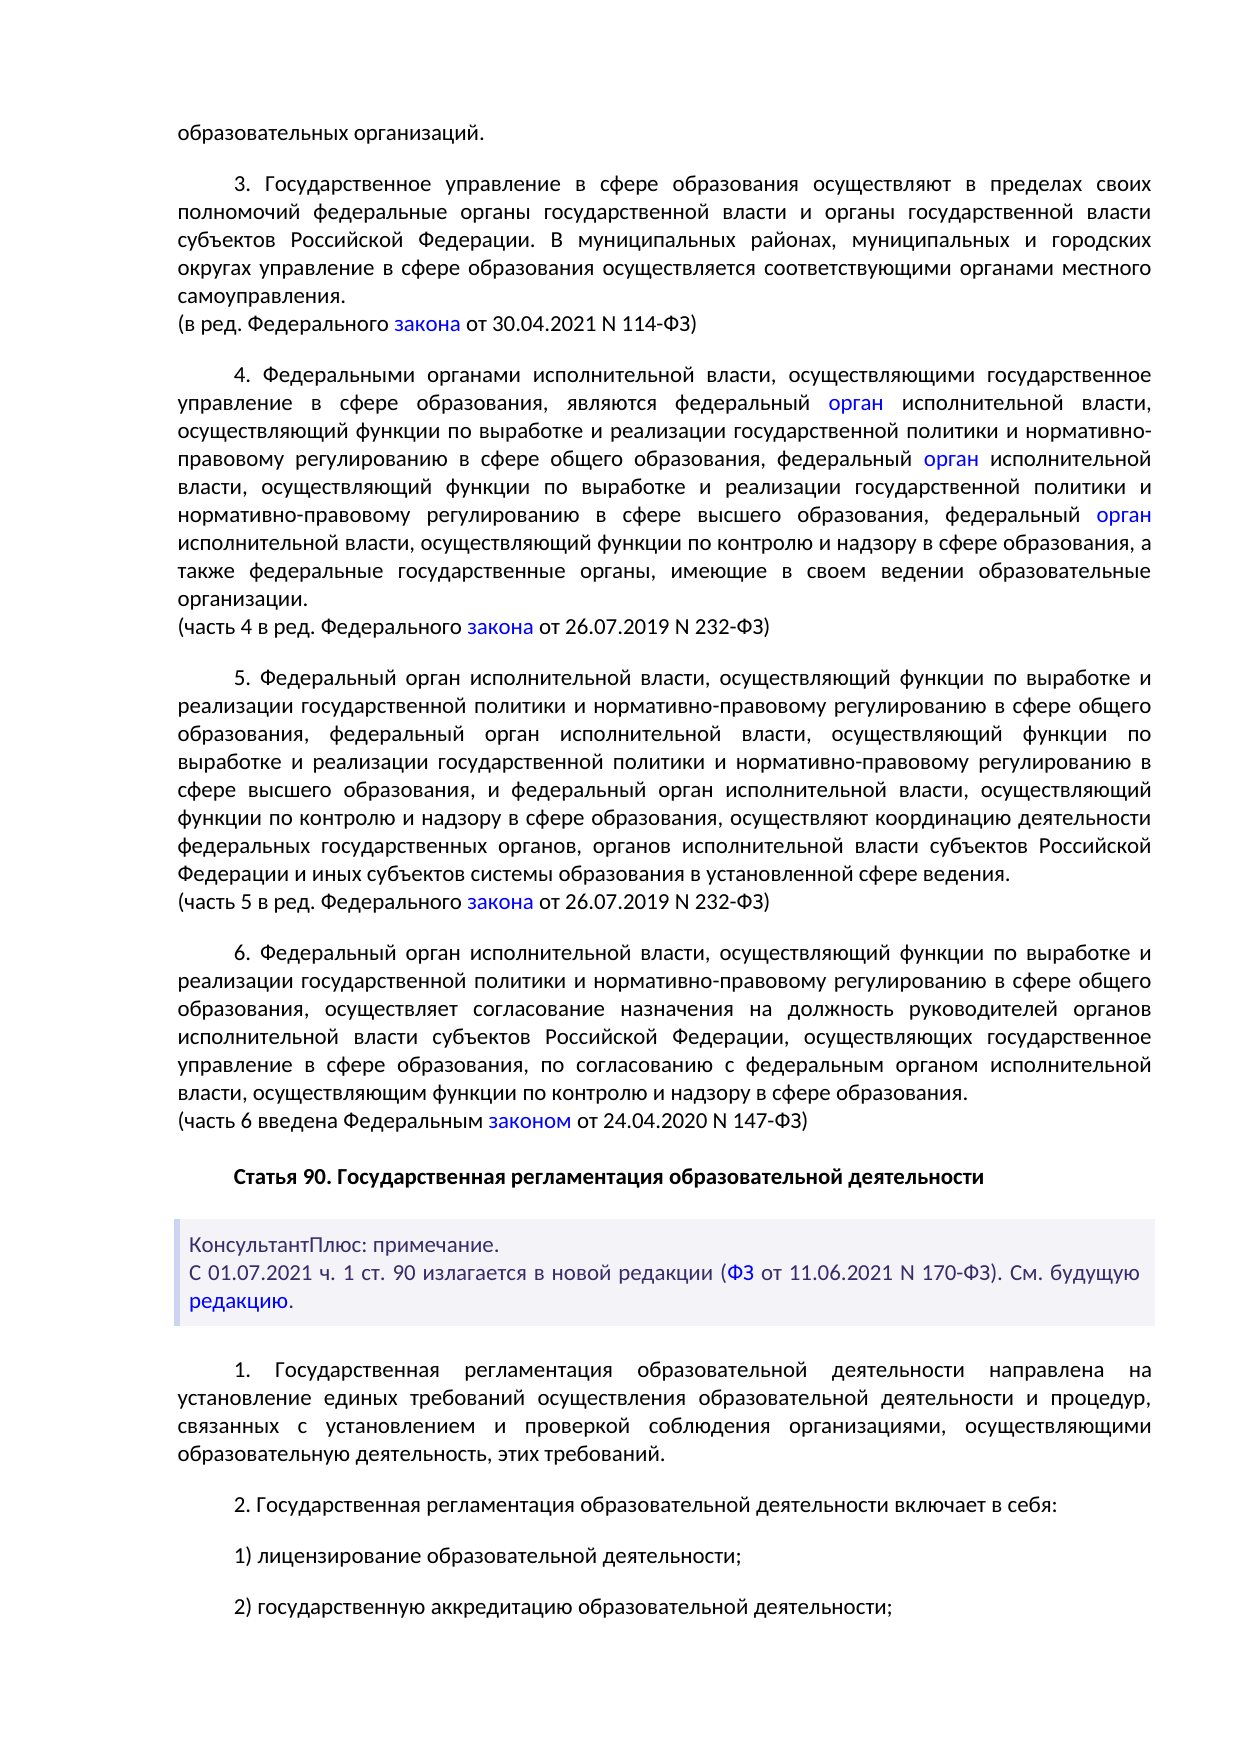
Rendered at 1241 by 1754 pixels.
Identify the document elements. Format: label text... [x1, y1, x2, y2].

text (часть 6 введена Федеральным законом от 24.04.2020 N 147-ФЗ) [177, 1106, 1152, 1134]
text 5. Федеральный орган исполнительной власти, осуществляющий функции по выработке и реализации государственной политики и нормативно-правовому регулированию в сфере общего образования, федеральный орган исполнительной власти, осуществляющий функции по выработке и реализации государственной политики и нормативно-правовому регулированию в сфере высшего образования, и федеральный орган исполнительной власти, осуществляющий функции по контролю и надзору в сфере образования, осуществляют координацию деятельности федеральных государственных органов, органов исполнительной власти субъектов Российской Федерации и иных субъектов системы образования в установленной сфере ведения. [177, 663, 1152, 887]
text (часть 5 в ред. Федерального закона от 26.07.2019 N 232-ФЗ) [177, 887, 1152, 915]
text 2) государственную аккредитацию образовательной деятельности; [177, 1592, 1152, 1620]
table_header КонсультантПлюс: примечание. С 01.07.2021 ч. 1 ст. 90 излагается в новой редакции (ФЗ от 11.06.2021 N 170-ФЗ). См. будущую редакцию. [180, 1219, 1149, 1326]
text 1) лицензирование образовательной деятельности; [177, 1541, 1152, 1569]
text 4. Федеральными органами исполнительной власти, осуществляющими государственное управление в сфере образования, являются федеральный орган исполнительной власти, осуществляющий функции по выработке и реализации государственной политики и нормативно-правовому регулированию в сфере общего образования, федеральный орган исполнительной власти, осуществляющий функции по выработке и реализации государственной политики и нормативно-правовому регулированию в сфере высшего образования, федеральный орган исполнительной власти, осуществляющий функции по контролю и надзору в сфере образования, а также федеральные государственные органы, имеющие в своем ведении образовательные организации. [177, 360, 1152, 612]
text (часть 4 в ред. Федерального закона от 26.07.2019 N 232-ФЗ) [177, 612, 1152, 640]
text 3. Государственное управление в сфере образования осуществляют в пределах своих полномочий федеральные органы государственной власти и органы государственной власти субъектов Российской Федерации. В муниципальных районах, муниципальных и городских округах управление в сфере образования осуществляется соответствующими органами местного самоуправления. [177, 169, 1152, 309]
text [177, 118, 1152, 146]
text (в ред. Федерального закона от 30.04.2021 N 114-ФЗ) [177, 309, 1152, 337]
text 1. Государственная регламентация образовательной деятельности направлена на установление единых требований осуществления образовательной деятельности и процедур, связанных с установлением и проверкой соблюдения организациями, осуществляющими образовательную деятельность, этих требований. [177, 1355, 1152, 1467]
text 6. Федеральный орган исполнительной власти, осуществляющий функции по выработке и реализации государственной политики и нормативно-правовому регулированию в сфере общего образования, осуществляет согласование назначения на должность руководителей органов исполнительной власти субъектов Российской Федерации, осуществляющих государственное управление в сфере образования, по согласованию с федеральным органом исполнительной власти, осуществляющим функции по контролю и надзору в сфере образования. [177, 938, 1152, 1106]
text 2. Государственная регламентация образовательной деятельности включает в себя: [177, 1490, 1152, 1518]
title Статья 90. Государственная регламентация образовательной деятельности [177, 1162, 1152, 1191]
